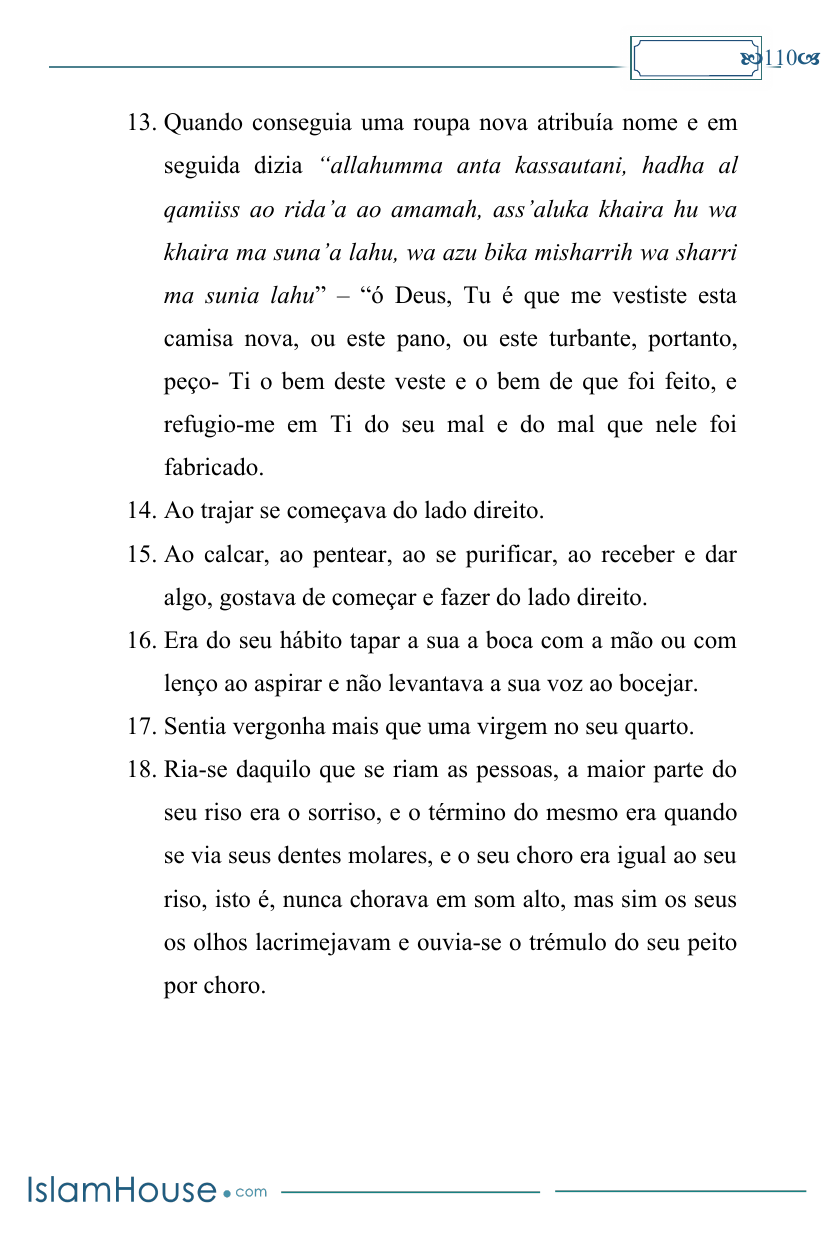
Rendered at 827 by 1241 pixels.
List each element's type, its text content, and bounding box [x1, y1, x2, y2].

list Era do seu hábito tapar a sua a boca com a mão ou com lenço ao aspirar e não levantava a sua voz ao bocejar. [126, 625, 738, 697]
picture [20, 1171, 541, 1209]
list Ao calcar, ao pentear, ao se purificar, ao receber e dar algo, gostava de começar e fazer do lado direito. [126, 539, 738, 611]
list Quando conseguia uma roupa nova atribuía nome e em seguida dizia “allahumma anta kassautani, hadha al qamiiss ao rida’a ao amamah, ass’aluka khaira hu wa khaira ma suna’a lahu, wa azu bika misharrih wa sharri ma sunia lahu” – “ó Deus, Tu é que me vestiste esta camisa nova, ou este pano, ou este turbante, portanto, peço- Ti o bem deste veste e o bem de que foi feito, e refugio-me em Ti do seu mal e do mal que nele foi fabricado. [126, 107, 738, 481]
list Ao trajar se começava do lado direito. [126, 496, 738, 524]
picture [548, 1170, 807, 1208]
list Sentia vergonha mais que uma virgem no seu quarto. [126, 711, 738, 740]
list Ria-se daquilo que se riam as pessoas, a maior parte do seu riso era o sorriso, e o término do mesmo era quando se via seus dentes molares, e o seu choro era igual ao seu riso, isto é, nunca chorava em som alto, mas sim os seus os olhos lacrimejavam e ouvia-se o trémulo do seu peito por choro. [126, 754, 738, 999]
